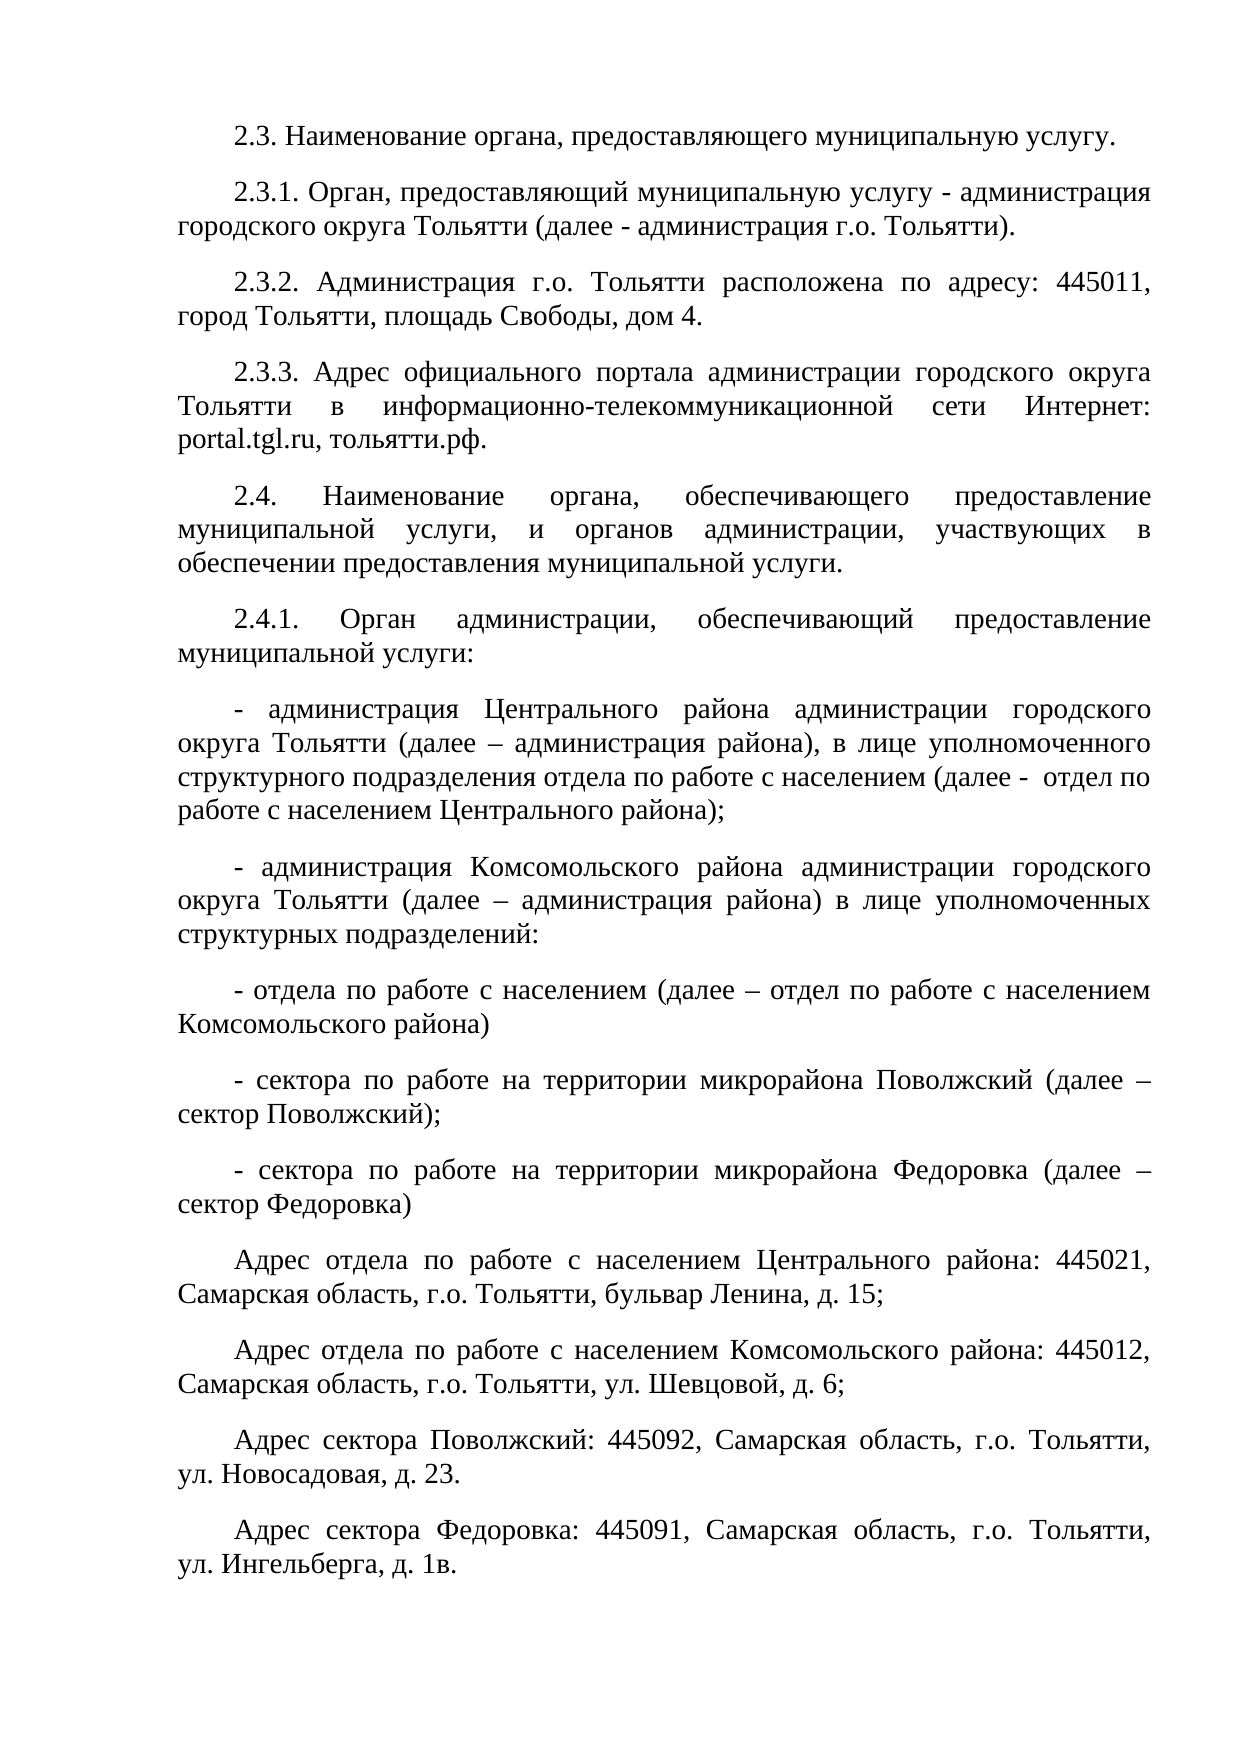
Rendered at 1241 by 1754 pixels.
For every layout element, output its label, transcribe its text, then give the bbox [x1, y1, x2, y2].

text 2.3.2. Администрация г.о. Тольятти расположена по адресу: 445011, город Тольятти, площадь Свободы, дом 4. [177, 264, 1152, 332]
text 2.4.1. Орган администрации, обеспечивающий предоставление муниципальной услуги: [177, 602, 1152, 669]
text Адрес сектора Федоровка: 445091, Самарская область, г.о. Тольятти, ул. Ингельберга, д. 1в. [177, 1512, 1152, 1579]
text Адрес сектора Поволжский: 445092, Самарская область, г.о. Тольятти, ул. Новосадовая, д. 23. [177, 1422, 1152, 1489]
text 2.3.3. Адрес официального портала администрации городского округа Тольятти в информационно-телекоммуникационной сети Интернет: portal.tgl.ru, тольятти.рф. [177, 354, 1152, 455]
text 2.4. Наименование органа, обеспечивающего предоставление муниципальной услуги, и органов администрации, участвующих в обеспечении предоставления муниципальной услуги. [177, 478, 1152, 579]
text - сектора по работе на территории микрорайона Федоровка (далее – сектор Федоровка) [177, 1152, 1152, 1219]
text Адрес отдела по работе с населением Комсомольского района: 445012, Самарская область, г.о. Тольятти, ул. Шевцовой, д. 6; [177, 1332, 1152, 1399]
text - отдела по работе с населением (далее – отдел по работе с населением Комсомольского района) [177, 972, 1152, 1039]
text 2.3. Наименование органа, предоставляющего муниципальную услугу. [177, 118, 1152, 152]
text - администрация Комсомольского района администрации городского округа Тольятти (далее – администрация района) в лице уполномоченных структурных подразделений: [177, 849, 1152, 949]
text - сектора по работе на территории микрорайона Поволжский (далее –сектор Поволжский); [177, 1062, 1152, 1129]
text Адрес отдела по работе с населением Центрального района: 445021, Самарская область, г.о. Тольятти, бульвар Ленина, д. 15; [177, 1242, 1152, 1309]
text 2.3.1. Орган, предоставляющий муниципальную услугу - администрация городского округа Тольятти (далее - администрация г.о. Тольятти). [177, 174, 1152, 242]
text - администрация Центрального района администрации городского округа Тольятти (далее – администрация района), в лице уполномоченного структурного подразделения отдела по работе с населением (далее - отдел по работе с населением Центрального района); [177, 692, 1152, 826]
